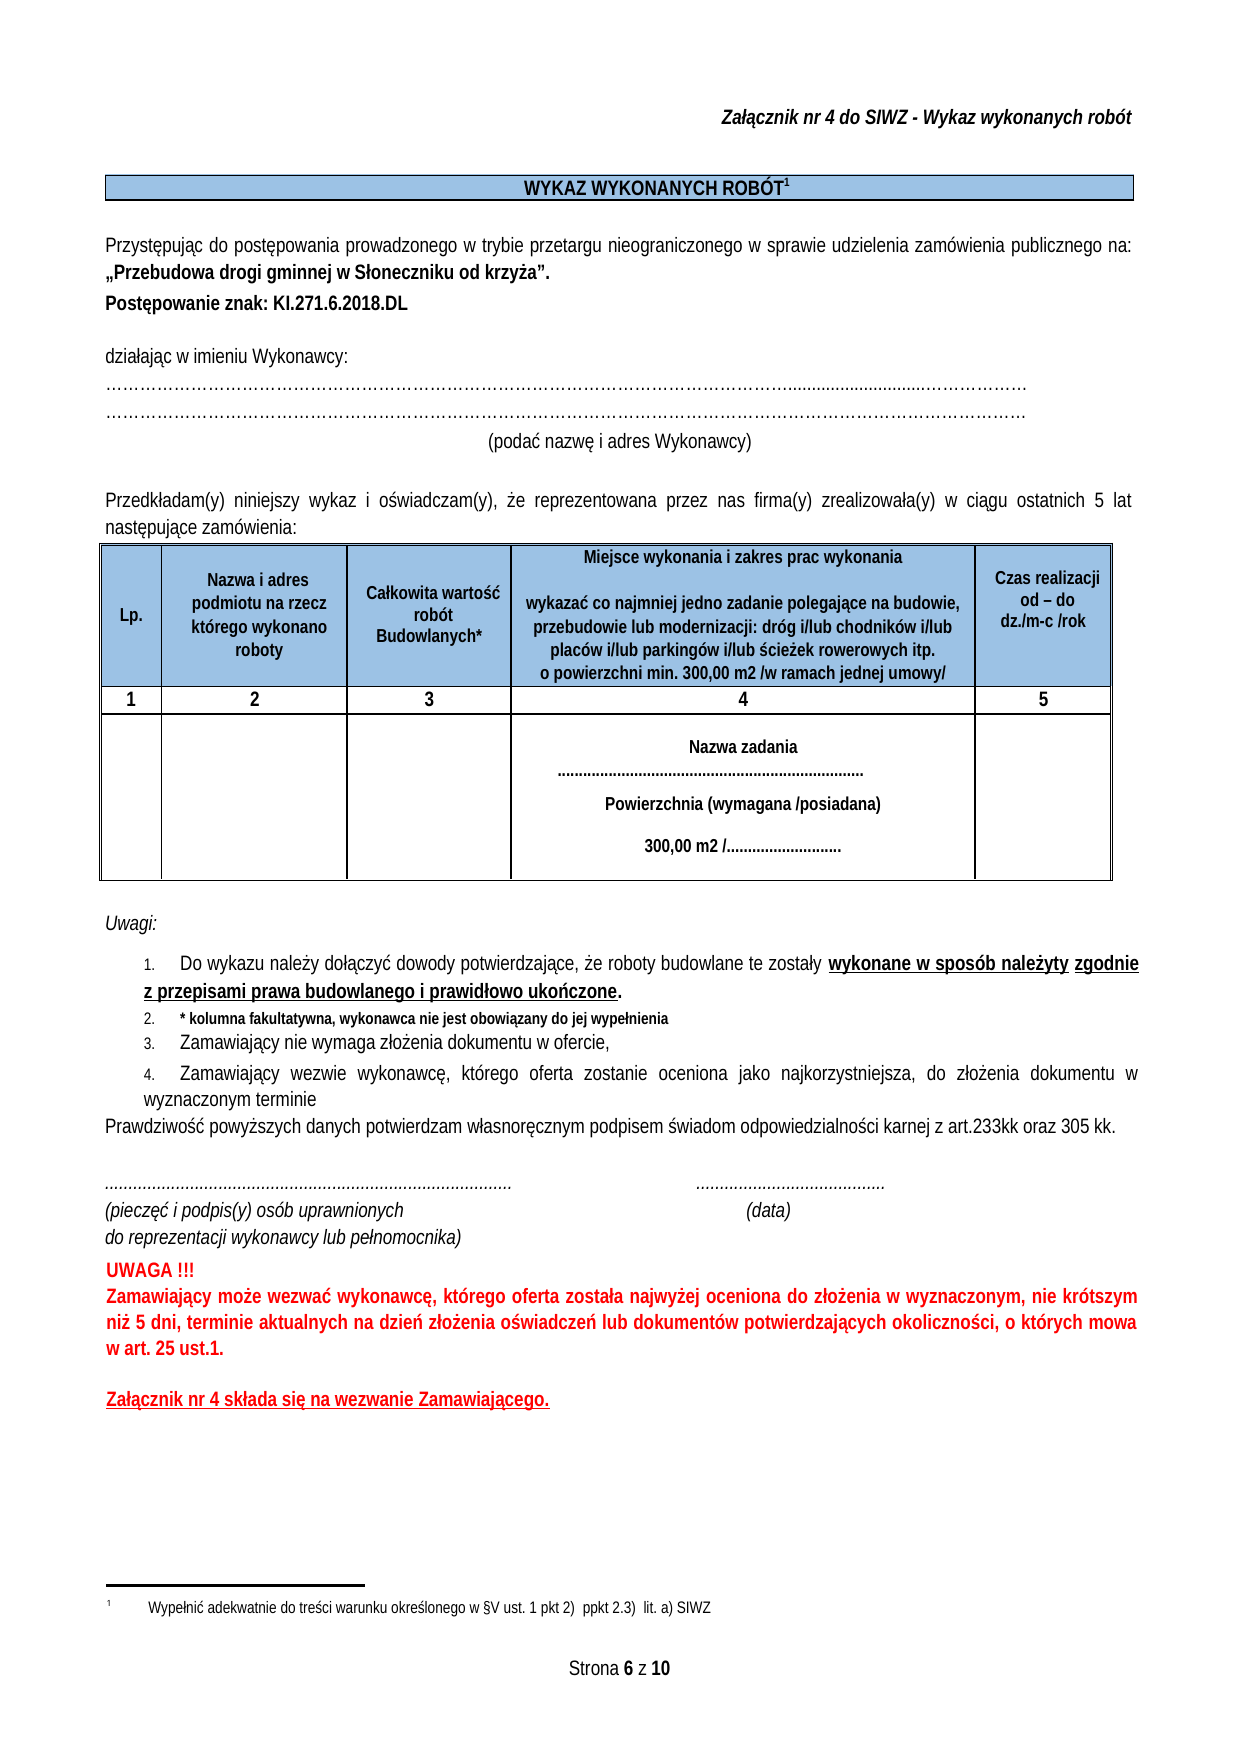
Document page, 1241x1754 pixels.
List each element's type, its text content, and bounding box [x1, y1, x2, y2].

text Załącznik nr 4 do SIWZ - Wykaz wykonanych robót [106, 105, 1134, 129]
table_header Lp. [102, 546, 161, 686]
text do reprezentacji wykonawcy lub pełnomocnika) [105, 1225, 1139, 1249]
table_header Miejsce wykonania i zakres prac wykonania wykazać co najmniej jedno zadanie polegające na budowie, przebudowie lub modernizacji: dróg i/lub chodników i/lub placów i/lub parkingów i/lub ścieżek rowerowych itp. o powierzchni min. 300,00 m2 /w ramach jednej umowy/ [512, 546, 974, 686]
list * kolumna fakultatywna, wykonawca nie jest obowiązany do jej wypełnienia [144, 1009, 1139, 1028]
table_cell [162, 715, 346, 879]
text Przedkładam(y) niniejszy wykaz i oświadczam(y), że reprezentowana przez nas firma(y) zrealizowała(y) w ciągu ostatnich 5 lat następujące zamówienia: [105, 488, 1133, 539]
text (podać nazwę i adres Wykonawcy) [106, 429, 1133, 453]
table_cell [976, 715, 1110, 879]
table_cell 2 [162, 687, 346, 713]
text ………………………………………………………………………………………………………….............................……………… [105, 371, 1133, 395]
list Do wykazu należy dołączyć dowody potwierdzające, że roboty budowlane te zostały wykonane w sposób należyty zgodnie z przepisami prawa budowlanego i prawidłowo ukończone. [144, 951, 1139, 1003]
table_cell 4 [512, 687, 974, 713]
table_header Czas realizacji od – do dz./m-c /rok [976, 546, 1110, 686]
text WYKAZ WYKONANYCH ROBÓT [106, 176, 1133, 199]
text ...................................................................................... ........................................ [105, 1170, 1139, 1194]
text Załącznik nr 4 składa się na wezwanie Zamawiającego. [106, 1387, 1139, 1411]
table_cell 5 [976, 687, 1110, 713]
table_cell 3 [348, 687, 510, 713]
text działając w imieniu Wykonawcy: [105, 344, 1133, 368]
text UWAGA !!! [106, 1258, 1139, 1282]
table_cell [348, 715, 510, 879]
text Uwagi: [105, 911, 1139, 935]
table_header Nazwa i adres podmiotu na rzecz którego wykonano roboty [162, 546, 346, 686]
table_cell Nazwa zadania ........................................................................ Powierzchnia (wymagana /posiadana) 300,00 m2 /........................... [512, 715, 974, 879]
text Zamawiający może wezwać wykonawcę, którego oferta została najwyżej oceniona do złożenia w wyznaczonym, nie krótszym niż 5 dni, terminie aktualnych na dzień złożenia oświadczeń lub dokumentów potwierdzających okoliczności, o których mowa w art. 25 ust.1. [106, 1284, 1139, 1359]
text Prawdziwość powyższych danych potwierdzam własnoręcznym podpisem świadom odpowiedzialności karnej z art.233kk oraz 305 kk. [105, 1113, 1139, 1137]
text Przystępując do postępowania prowadzonego w trybie przetargu nieograniczonego w sprawie udzielenia zamówienia publicznego na: „Przebudowa drogi gminnej w Słoneczniku od krzyża”. [105, 233, 1133, 284]
list Zamawiający nie wymaga złożenia dokumentu w ofercie, [144, 1030, 1139, 1054]
table_cell [102, 715, 161, 879]
table_header Całkowita wartość robót Budowlanych* [348, 546, 510, 686]
text (pieczęć i podpis(y) osób uprawnionych (data) [105, 1197, 1139, 1221]
text Postępowanie znak: KI.271.6.2018.DL [105, 291, 1134, 315]
text ……………………………………………………………………………………………………………………………………………… [105, 399, 1133, 423]
list Zamawiający wezwie wykonawcę, którego oferta zostanie oceniona jako najkorzystniejsza, do złożenia dokumentu w wyznaczonym terminie [144, 1061, 1139, 1111]
table_cell 1 [102, 687, 161, 713]
